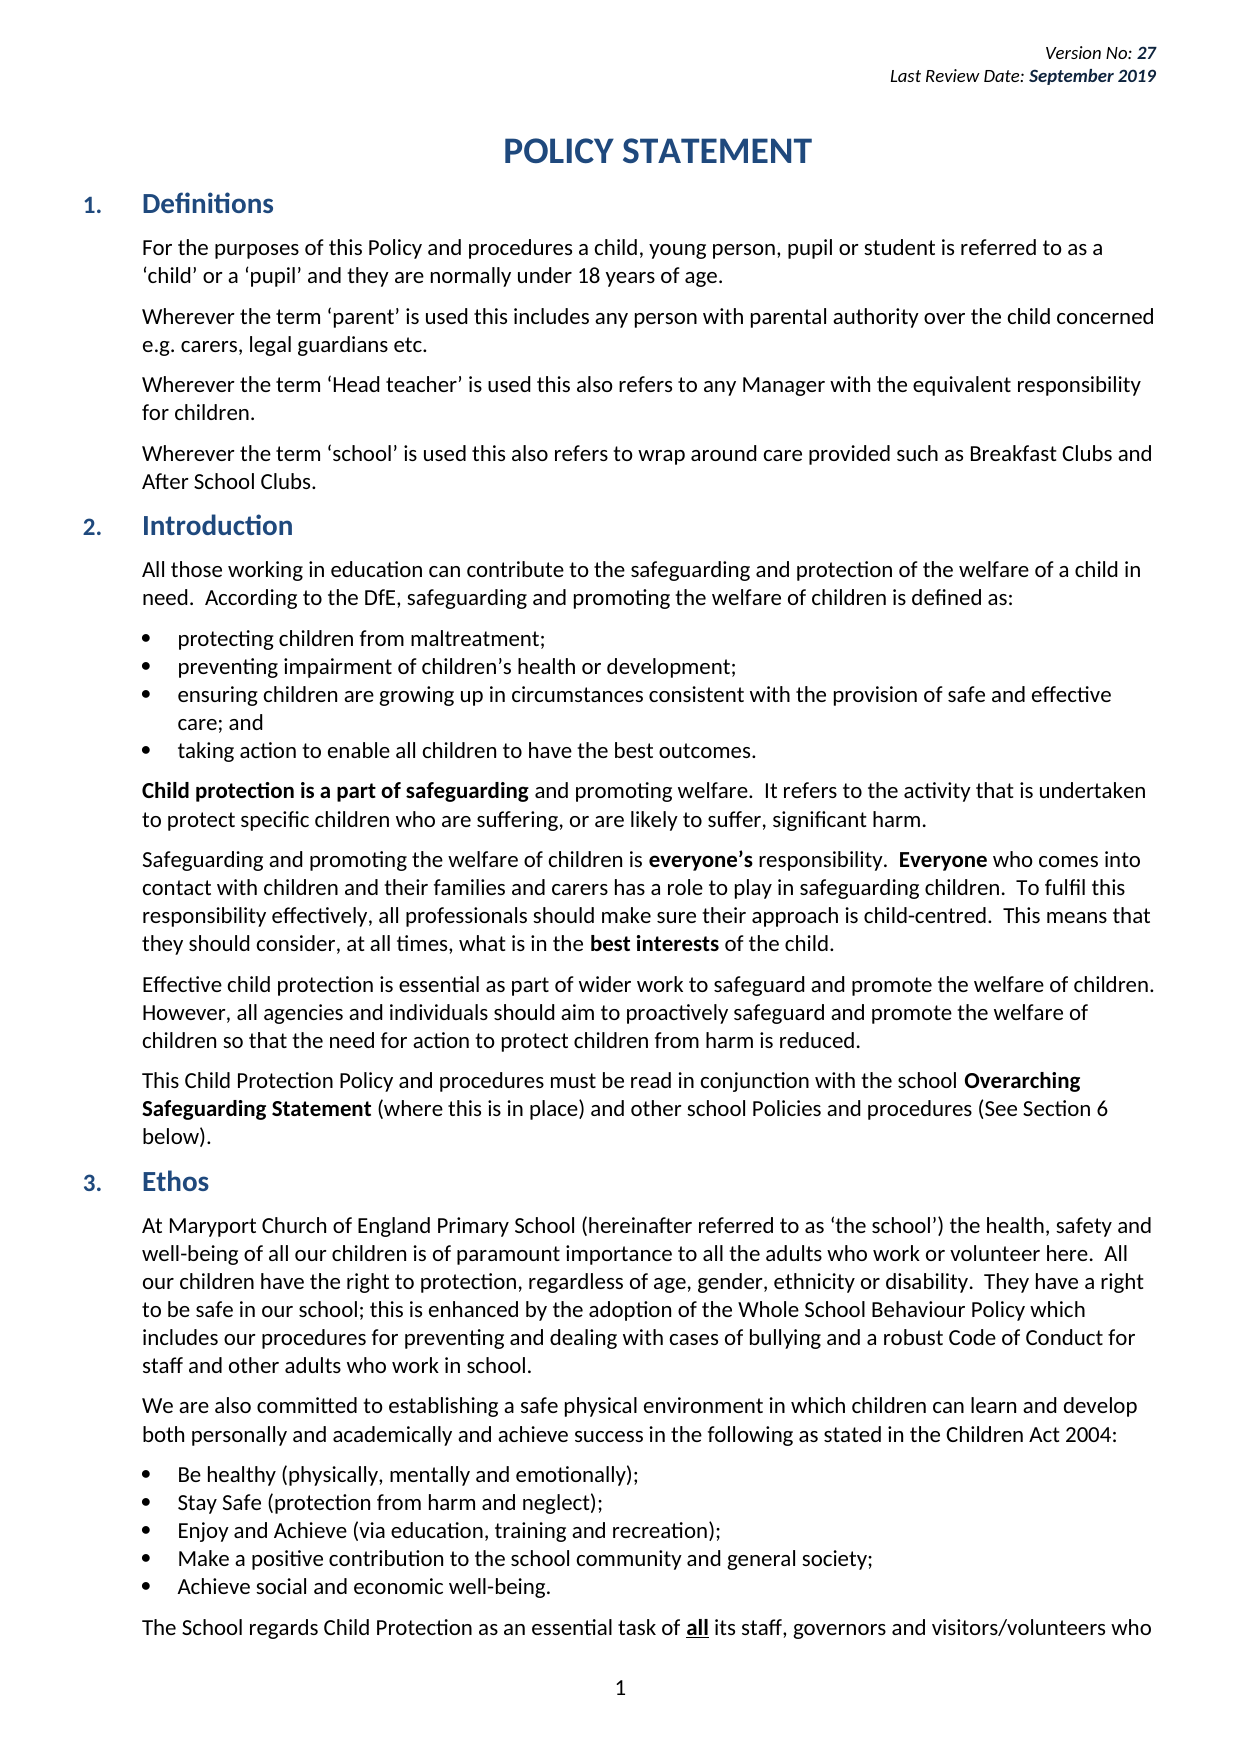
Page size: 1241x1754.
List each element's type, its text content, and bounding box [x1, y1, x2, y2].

text For the purposes of this Policy and procedures a child, young person, pupil or student is referred to as a ‘child’ or a ‘pupil’ and they are normally under 18 years of age. [142, 233, 1157, 289]
list ensuring children are growing up in circumstances consistent with the provision of safe and effective care; and [142, 680, 1157, 736]
list Enjoy and Achieve (via education, training and recreation); [142, 1516, 1157, 1544]
text Effective child protection is essential as part of wider work to safeguard and promote the welfare of children. However, all agencies and individuals should aim to proactively safeguard and promote the welfare of children so that the need for action to protect children from harm is reduced. [142, 970, 1157, 1054]
list taking action to enable all children to have the best outcomes. [142, 736, 1157, 764]
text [142, 1613, 1157, 1641]
list Make a positive contribution to the school community and general society; [142, 1544, 1157, 1572]
list Achieve social and economic well-being. [142, 1572, 1157, 1600]
text All those working in education can contribute to the safeguarding and protection of the welfare of a child in need. According to the DfE, safeguarding and promoting the welfare of children is defined as: [142, 556, 1157, 612]
text Child protection is a part of safeguarding and promoting welfare. It refers to the activity that is undertaken to protect specific children who are suffering, or are likely to suffer, significant harm. [142, 777, 1157, 833]
list Stay Safe (protection from harm and neglect); [142, 1488, 1157, 1516]
subtitle Definitions [83, 185, 1157, 221]
list preventing impairment of children’s health or development; [142, 652, 1157, 680]
text Wherever the term ‘school’ is used this also refers to wrap around care provided such as Breakfast Clubs and After School Clubs. [142, 439, 1157, 495]
text Wherever the term ‘Head teacher’ is used this also refers to any Manager with the equivalent responsibility for children. [142, 370, 1157, 426]
text We are also committed to establishing a safe physical environment in which children can learn and develop both personally and academically and achieve success in the following as stated in the Children Act 2004: [142, 1392, 1157, 1448]
subtitle POLICY STATEMENT [83, 127, 1157, 173]
subtitle Introduction [83, 507, 1157, 543]
text This Child Protection Policy and procedures must be read in conjunction with the school Overarching Safeguarding Statement (where this is in place) and other school Policies and procedures (See Section 6 below). [142, 1066, 1157, 1150]
list protecting children from maltreatment; [142, 624, 1157, 652]
list Be healthy (physically, mentally and emotionally); [142, 1460, 1157, 1488]
text At Maryport Church of England Primary School (hereinafter referred to as ‘the school’) the health, safety and well-being of all our children is of paramount importance to all the adults who work or volunteer here. All our children have the right to protection, regardless of age, gender, ethnicity or disability. They have a right to be safe in our school; this is enhanced by the adoption of the Whole School Behaviour Policy which includes our procedures for preventing and dealing with cases of bullying and a robust Code of Conduct for staff and other adults who work in school. [142, 1211, 1157, 1379]
subtitle Ethos [83, 1163, 1157, 1198]
text Safeguarding and promoting the welfare of children is everyone’s responsibility. Everyone who comes into contact with children and their families and carers has a role to play in safeguarding children. To fulfil this responsibility effectively, all professionals should make sure their approach is child-centred. This means that they should consider, at all times, what is in the best interests of the child. [142, 845, 1157, 957]
text Wherever the term ‘parent’ is used this includes any person with parental authority over the child concerned e.g. carers, legal guardians etc. [142, 302, 1157, 358]
